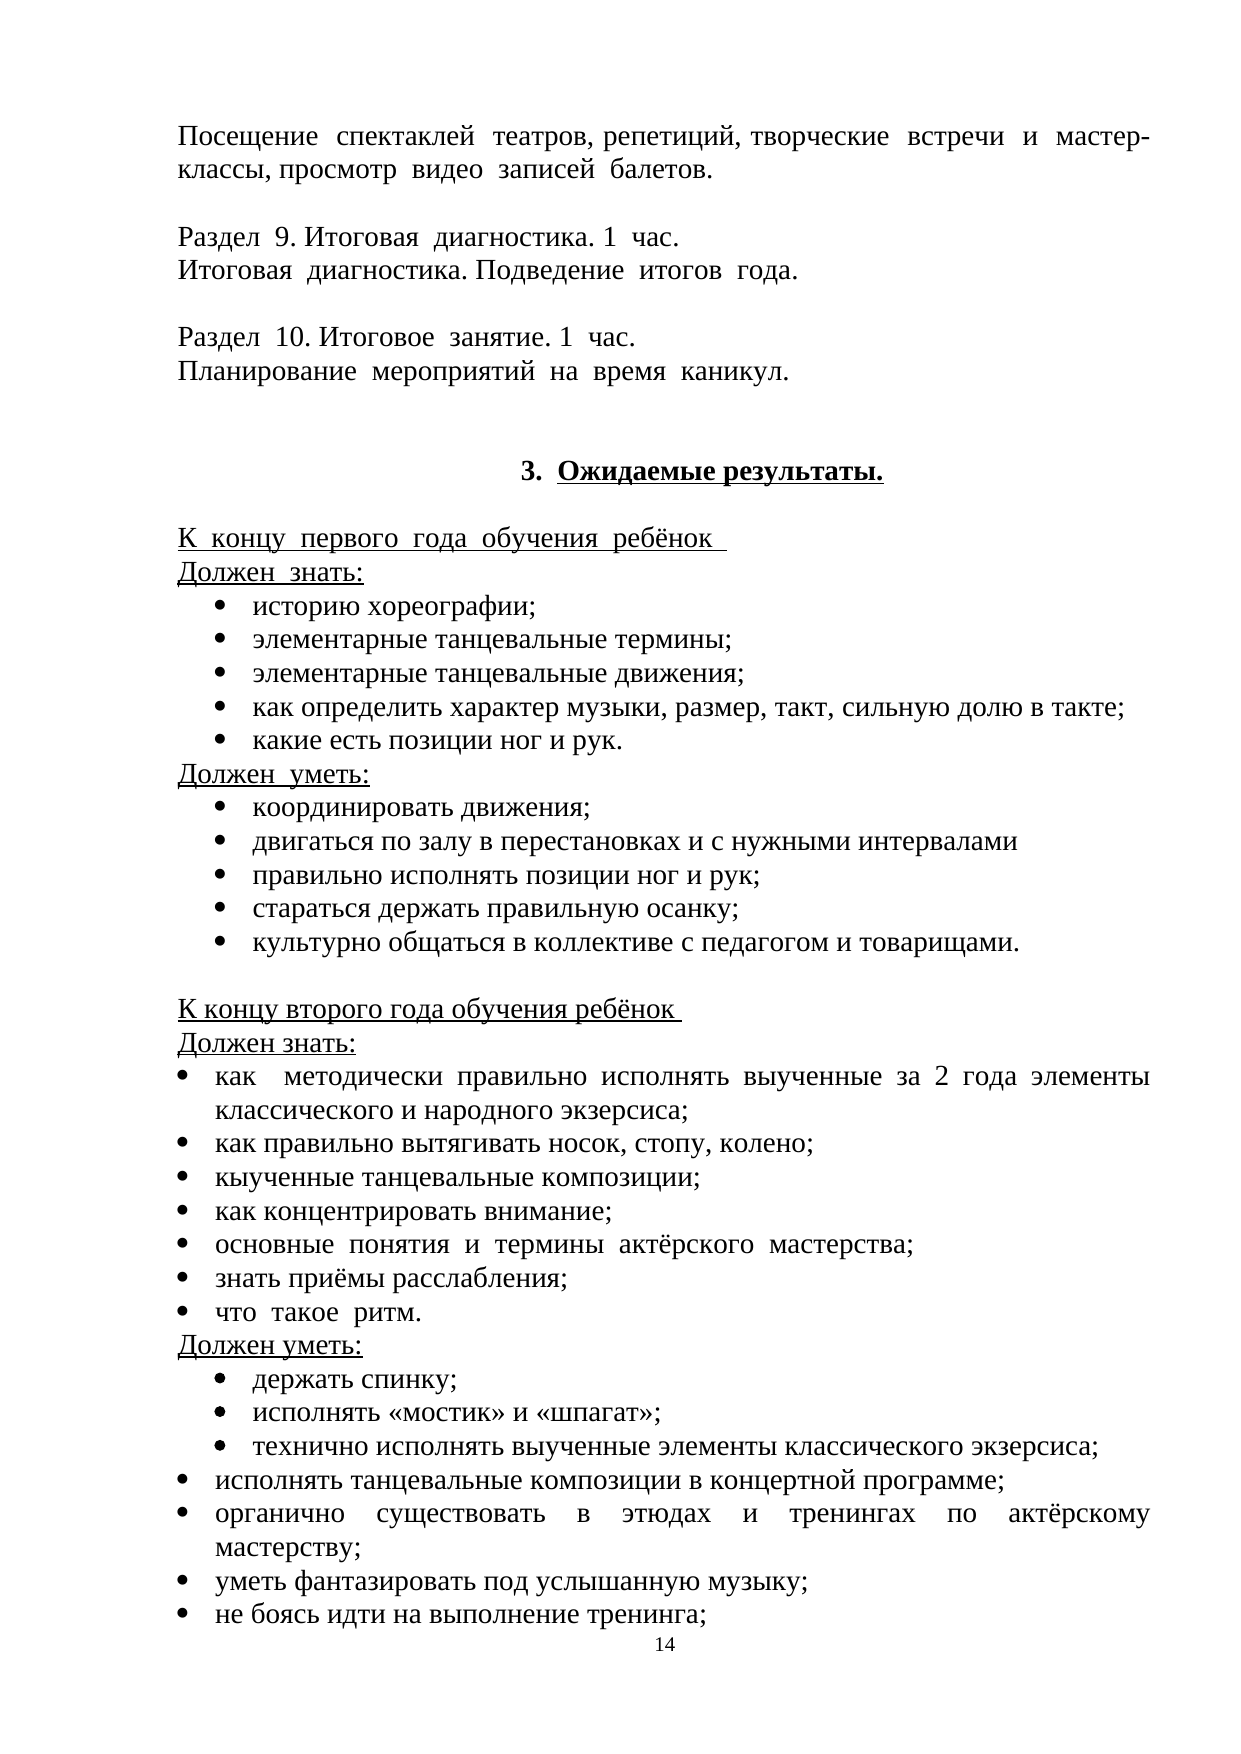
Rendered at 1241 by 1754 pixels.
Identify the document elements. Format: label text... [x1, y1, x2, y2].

list двигаться по залу в перестановках и с нужными интервалами [215, 823, 1152, 857]
list как методически правильно исполнять выученные за 2 года элементы классического и народного экзерсиса; [177, 1058, 1152, 1126]
list правильно исполнять позиции ног и рук; [215, 857, 1152, 890]
list элементарные танцевальные движения; [215, 655, 1152, 689]
list органично существовать в этюдах и тренингах по актёрскому мастерству; [177, 1496, 1152, 1563]
text Должен знать: [177, 1025, 1152, 1058]
list как правильно вытягивать носок, стопу, колено; [177, 1126, 1152, 1159]
list историю хореографии; [215, 588, 1152, 621]
list знать приёмы расслабления; [177, 1260, 1152, 1294]
list исполнять танцевальные композиции в концертной программе; [177, 1462, 1152, 1496]
text Должен уметь: [177, 1327, 1152, 1361]
list элементарные танцевальные термины; [215, 621, 1152, 655]
text Раздел 9. Итоговая диагностика. 1 час. [177, 219, 1152, 252]
list основные понятия и термины актёрского мастерства; [177, 1226, 1152, 1260]
text 3. Ожидаемые результаты. [252, 453, 1152, 487]
text К концу первого года обучения ребёнок [177, 521, 1152, 554]
list стараться держать правильную осанку; [215, 890, 1152, 924]
text Должен знать: [177, 554, 1152, 588]
list какие есть позиции ног и рук. [215, 722, 1152, 756]
list как концентрировать внимание; [177, 1193, 1152, 1226]
text Раздел 10. Итоговое занятие. 1 час. [177, 319, 1152, 353]
list кыученные танцевальные композиции; [177, 1159, 1152, 1193]
list уметь фантазировать под услышанную музыку; [177, 1563, 1152, 1596]
text Итоговая диагностика. Подведение итогов года. [177, 252, 1152, 286]
text К концу второго года обучения ребёнок [177, 991, 1152, 1025]
text Должен уметь: [177, 756, 1152, 789]
list держать спинку; [215, 1361, 1152, 1394]
text Планирование мероприятий на время каникул. [177, 353, 1152, 386]
list что такое ритм. [177, 1294, 1152, 1327]
list технично исполнять выученные элементы классического экзерсиса; [215, 1428, 1152, 1462]
list не боясь идти на выполнение тренинга; [177, 1596, 1152, 1630]
list исполнять «мостик» и «шпагат»; [215, 1394, 1152, 1428]
text Посещение спектаклей театров, репетиций, творческие встречи и мастер-классы, просмотр видео записей балетов. [177, 118, 1152, 185]
list культурно общаться в коллективе с педагогом и товарищами. [215, 924, 1152, 958]
list координировать движения; [215, 789, 1152, 823]
list как определить характер музыки, размер, такт, сильную долю в такте; [215, 689, 1152, 722]
